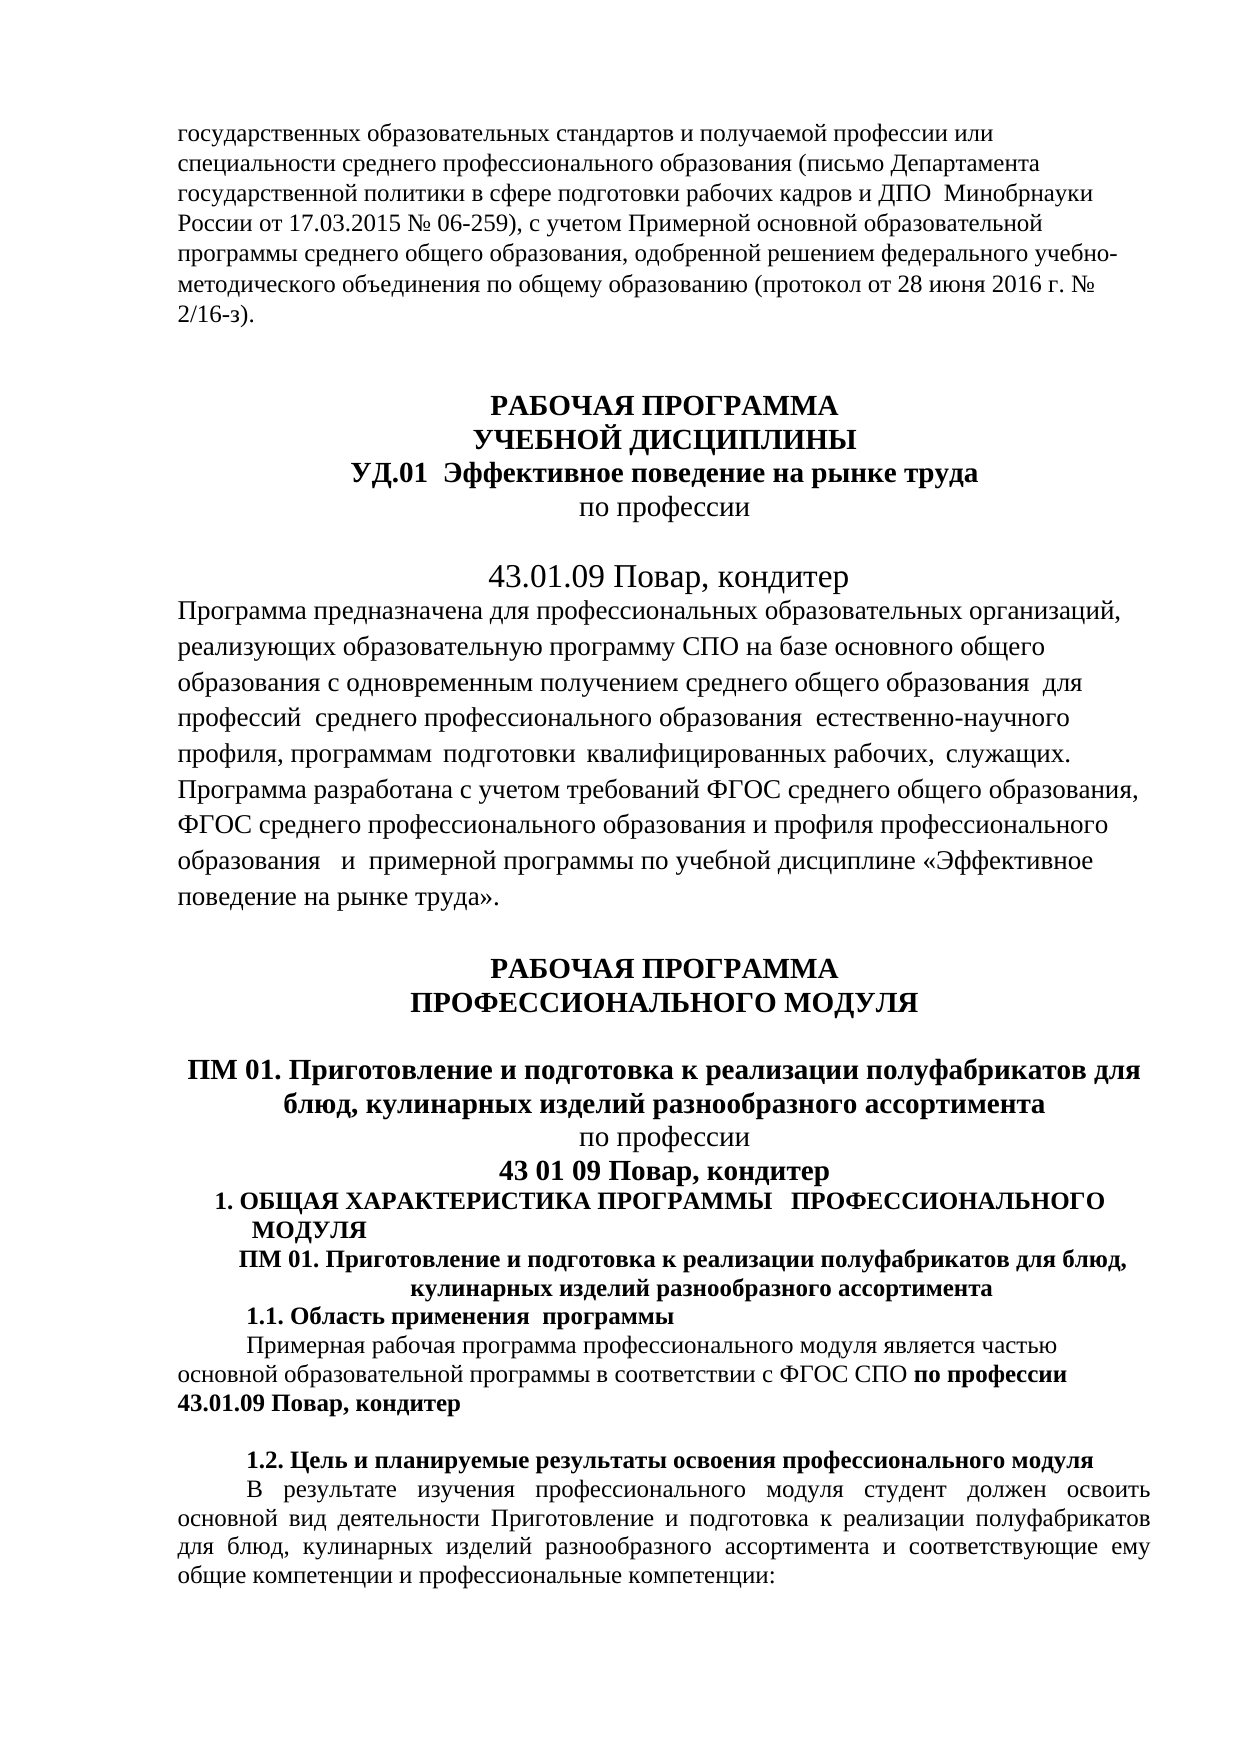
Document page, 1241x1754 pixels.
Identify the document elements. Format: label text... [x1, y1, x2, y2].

text 1. ОБЩАЯ ХАРАКТЕРИСТИКА ПРОГРАММЫ ПРОФЕССИОНАЛЬНОГО МОДУЛЯ [214, 1186, 1152, 1244]
text РАБОЧАЯ ПРОГРАММА [177, 952, 1152, 985]
text Примерная рабочая программа профессионального модуля является частью основной образовательной программы в соответствии с ФГОС СПО по профессии 43.01.09 Повар, кондитер [177, 1330, 1152, 1416]
text по профессии [177, 1119, 1152, 1153]
text 1.2. Цель и планируемые результаты освоения профессионального модуля [177, 1445, 1152, 1474]
text ПРОФЕССИОНАЛЬНОГО МОДУЛЯ [177, 985, 1152, 1019]
text 43.01.09 Повар, кондитер [177, 556, 1152, 594]
text 1.1. Область применения программы [177, 1301, 1152, 1330]
text 43 01 09 Повар, кондитер [177, 1153, 1152, 1186]
text ПМ 01. Приготовление и подготовка к реализации полуфабрикатов для блюд, кулинарных изделий разнообразного ассортимента [214, 1244, 1152, 1301]
text Программа предназначена для профессиональных образовательных организаций, реализующих образовательную программу СПО на базе основного общего образования с одновременным получением среднего общего образования для профессий среднего профессионального образования естественно-научного профиля, программам подготовки квалифицированных рабочих, служащих. [177, 594, 1152, 768]
text Программа разработана с учетом требований ФГОС среднего общего образования, ФГОС среднего профессионального образования и профиля профессионального образования и примерной программы по учебной дисциплине «Эффективное поведение на рынке труда». [177, 773, 1152, 911]
text ПМ 01. Приготовление и подготовка к реализации полуфабрикатов для блюд, кулинарных изделий разнообразного ассортимента [177, 1052, 1152, 1119]
text УЧЕБНОЙ ДИСЦИПЛИНЫ [177, 422, 1152, 455]
text В результате изучения профессионального модуля студент должен освоить основной вид деятельности Приготовление и подготовка к реализации полуфабрикатов для блюд, кулинарных изделий разнообразного ассортимента и соответствующие ему общие компетенции и профессиональные компетенции: [177, 1474, 1152, 1589]
text по профессии [177, 489, 1152, 522]
text УД.01 Эффективное поведение на рынке труда [177, 455, 1152, 489]
text РАБОЧАЯ ПРОГРАММА [177, 388, 1152, 422]
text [177, 118, 1152, 327]
